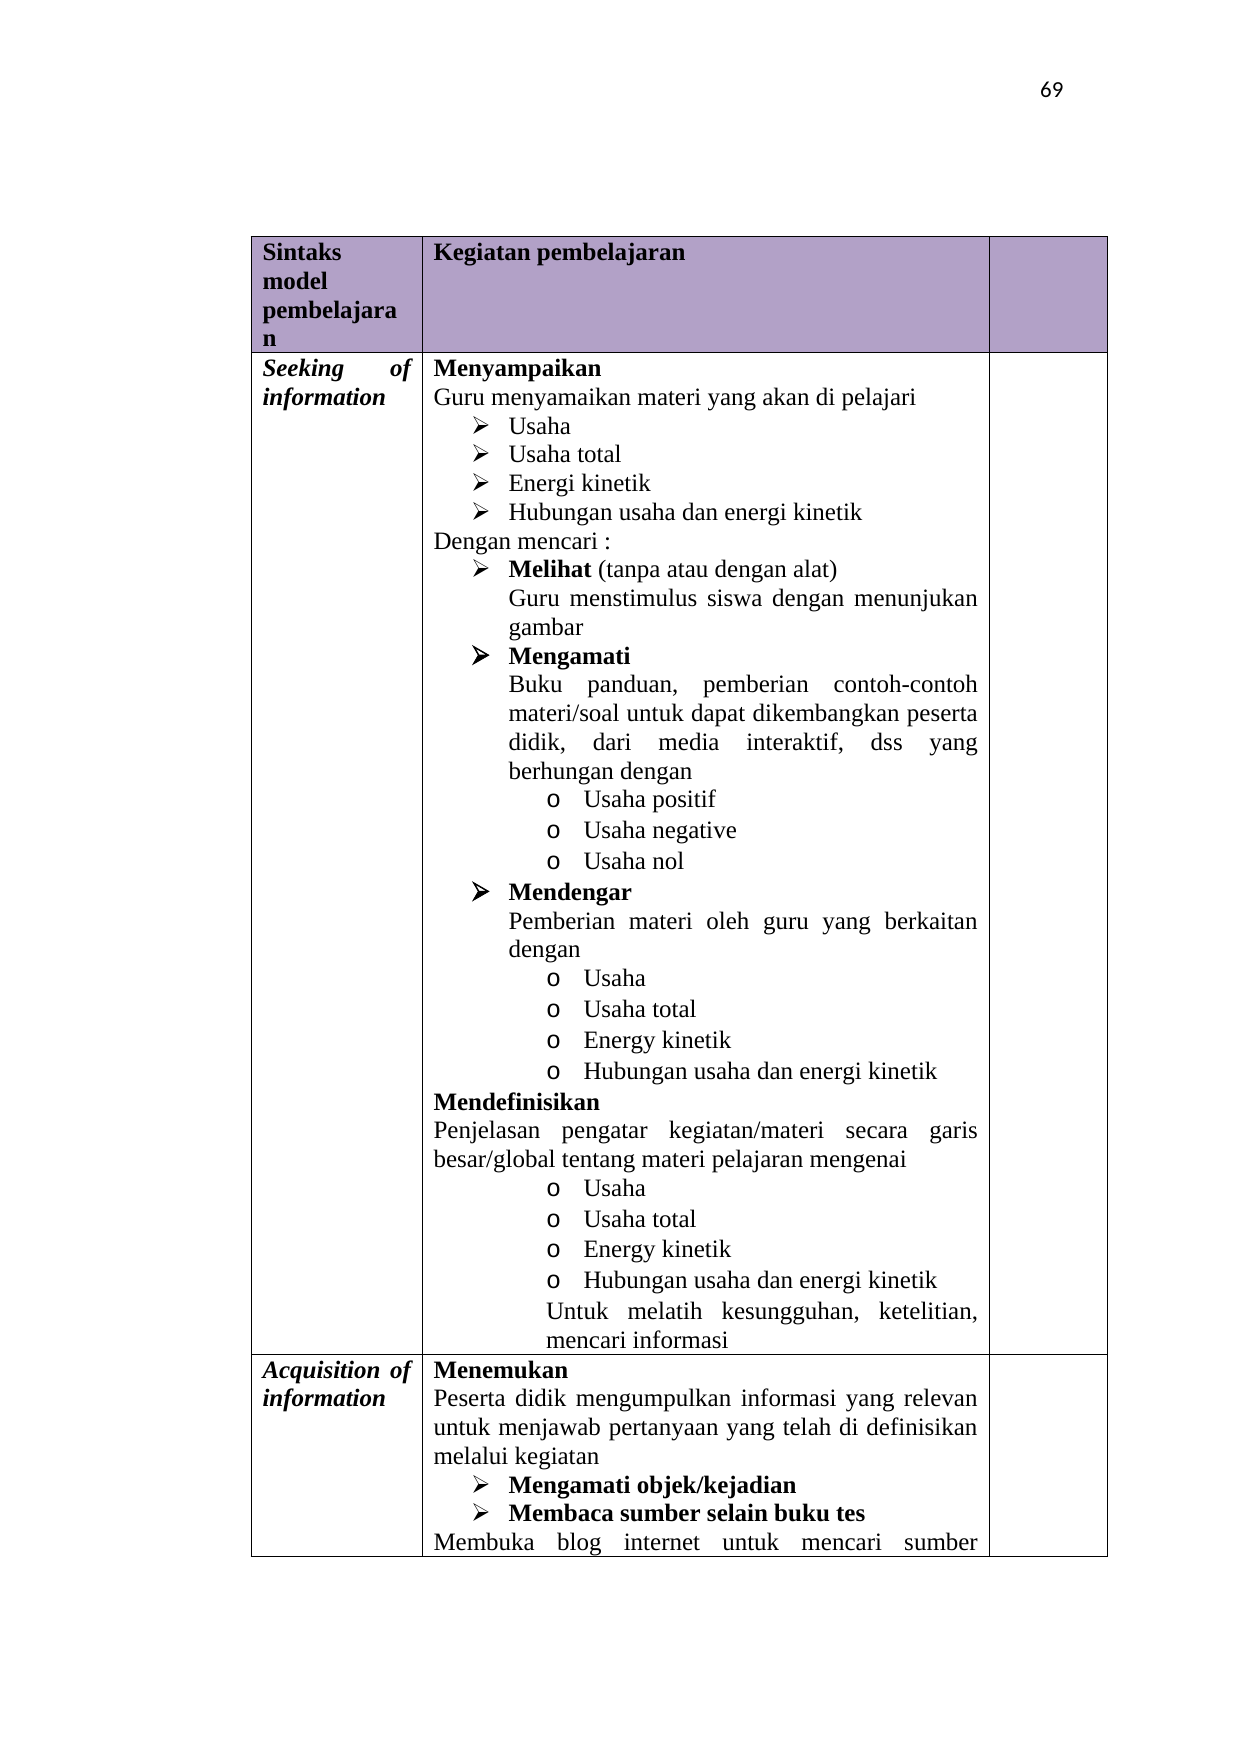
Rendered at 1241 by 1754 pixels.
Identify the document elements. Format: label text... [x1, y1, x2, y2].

table_cell [990, 353, 1107, 1354]
table_cell [990, 1355, 1107, 1556]
table_cell Menyampaikan Guru menyamaikan materi yang akan di pelajari Usaha Usaha total Energi kinetik Hubungan usaha dan energi kinetik Dengan mencari : Melihat (tanpa atau dengan alat) Guru menstimulus siswa dengan menunjukan gambar Mengamati Buku panduan, pemberian contoh-contoh materi/soal untuk dapat dikembangkan peserta didik, dari media interaktif, dss yang berhungan dengan Usaha positif Usaha negative Usaha nol Mendengar Pemberian materi oleh guru yang berkaitan dengan Usaha Usaha total Energy kinetik Hubungan usaha dan energi kinetik Mendefinisikan Penjelasan pengatar kegiatan/materi secara garis besar/global tentang materi pelajaran mengenai Usaha Usaha total Energy kinetik Hubungan usaha dan energi kinetik Untuk melatih kesungguhan, ketelitian, mencari informasi [423, 353, 989, 1354]
table_cell Seeking of information [252, 353, 422, 1354]
table_cell [990, 237, 1107, 352]
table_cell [423, 1355, 989, 1556]
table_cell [252, 1355, 422, 1556]
table_cell Sintaks model pembelajaran [252, 237, 422, 352]
table_cell Kegiatan pembelajaran [423, 237, 989, 352]
